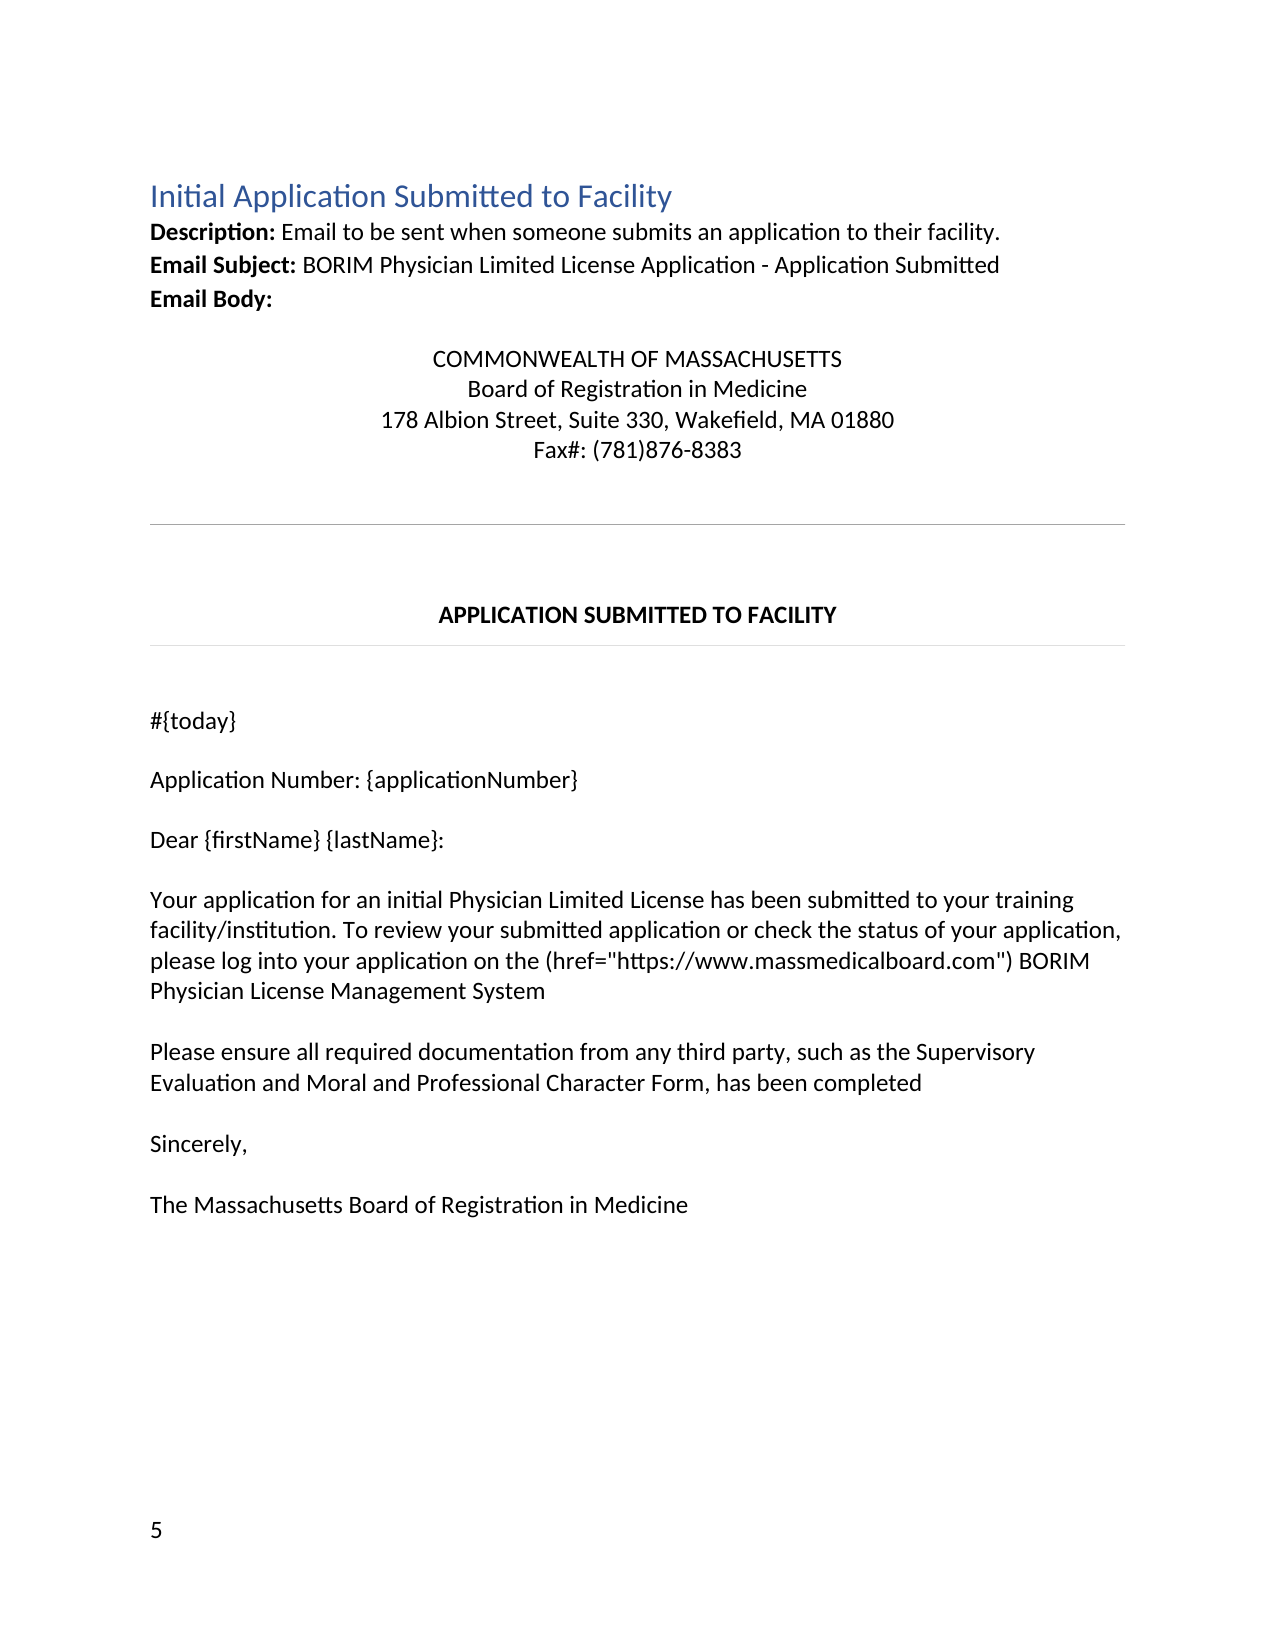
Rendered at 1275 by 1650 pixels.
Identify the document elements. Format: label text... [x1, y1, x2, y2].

text Please ensure all required documentation from any third party, such as the Supervisory Evaluation and Moral and Professional Character Form, has been completed [150, 1036, 1125, 1097]
text Your application for an initial Physician Limited License has been submitted to your training facility/institution. To review your submitted application or check the status of your application, please log into your application on the (href="https://www.massmedicalboard.com") BORIM Physician License Management System [150, 884, 1125, 1006]
text Description: Email to be sent when someone submits an application to their facility. [150, 216, 1125, 246]
text The Massachusetts Board of Registration in Medicine [150, 1189, 1125, 1219]
text Email Subject: BORIM Physician Limited License Application - Application Submitted [150, 249, 1125, 280]
text APPLICATION SUBMITTED TO FACILITY [150, 569, 1125, 630]
text COMMONWEALTH OF MASSACHUSETTS Board of Registration in Medicine 178 Albion Street, Suite 330, Wakefield, MA 01880 Fax#: (781)876-8383 [150, 343, 1125, 465]
text Email Body: [150, 283, 1125, 313]
text Sincerely, [150, 1128, 1125, 1158]
text #{today} [150, 674, 1125, 735]
text Application Number: {applicationNumber} [150, 764, 1125, 795]
text Dear {firstName} {lastName}: [150, 824, 1125, 855]
subtitle Initial Application Submitted to Facility [150, 175, 1125, 216]
